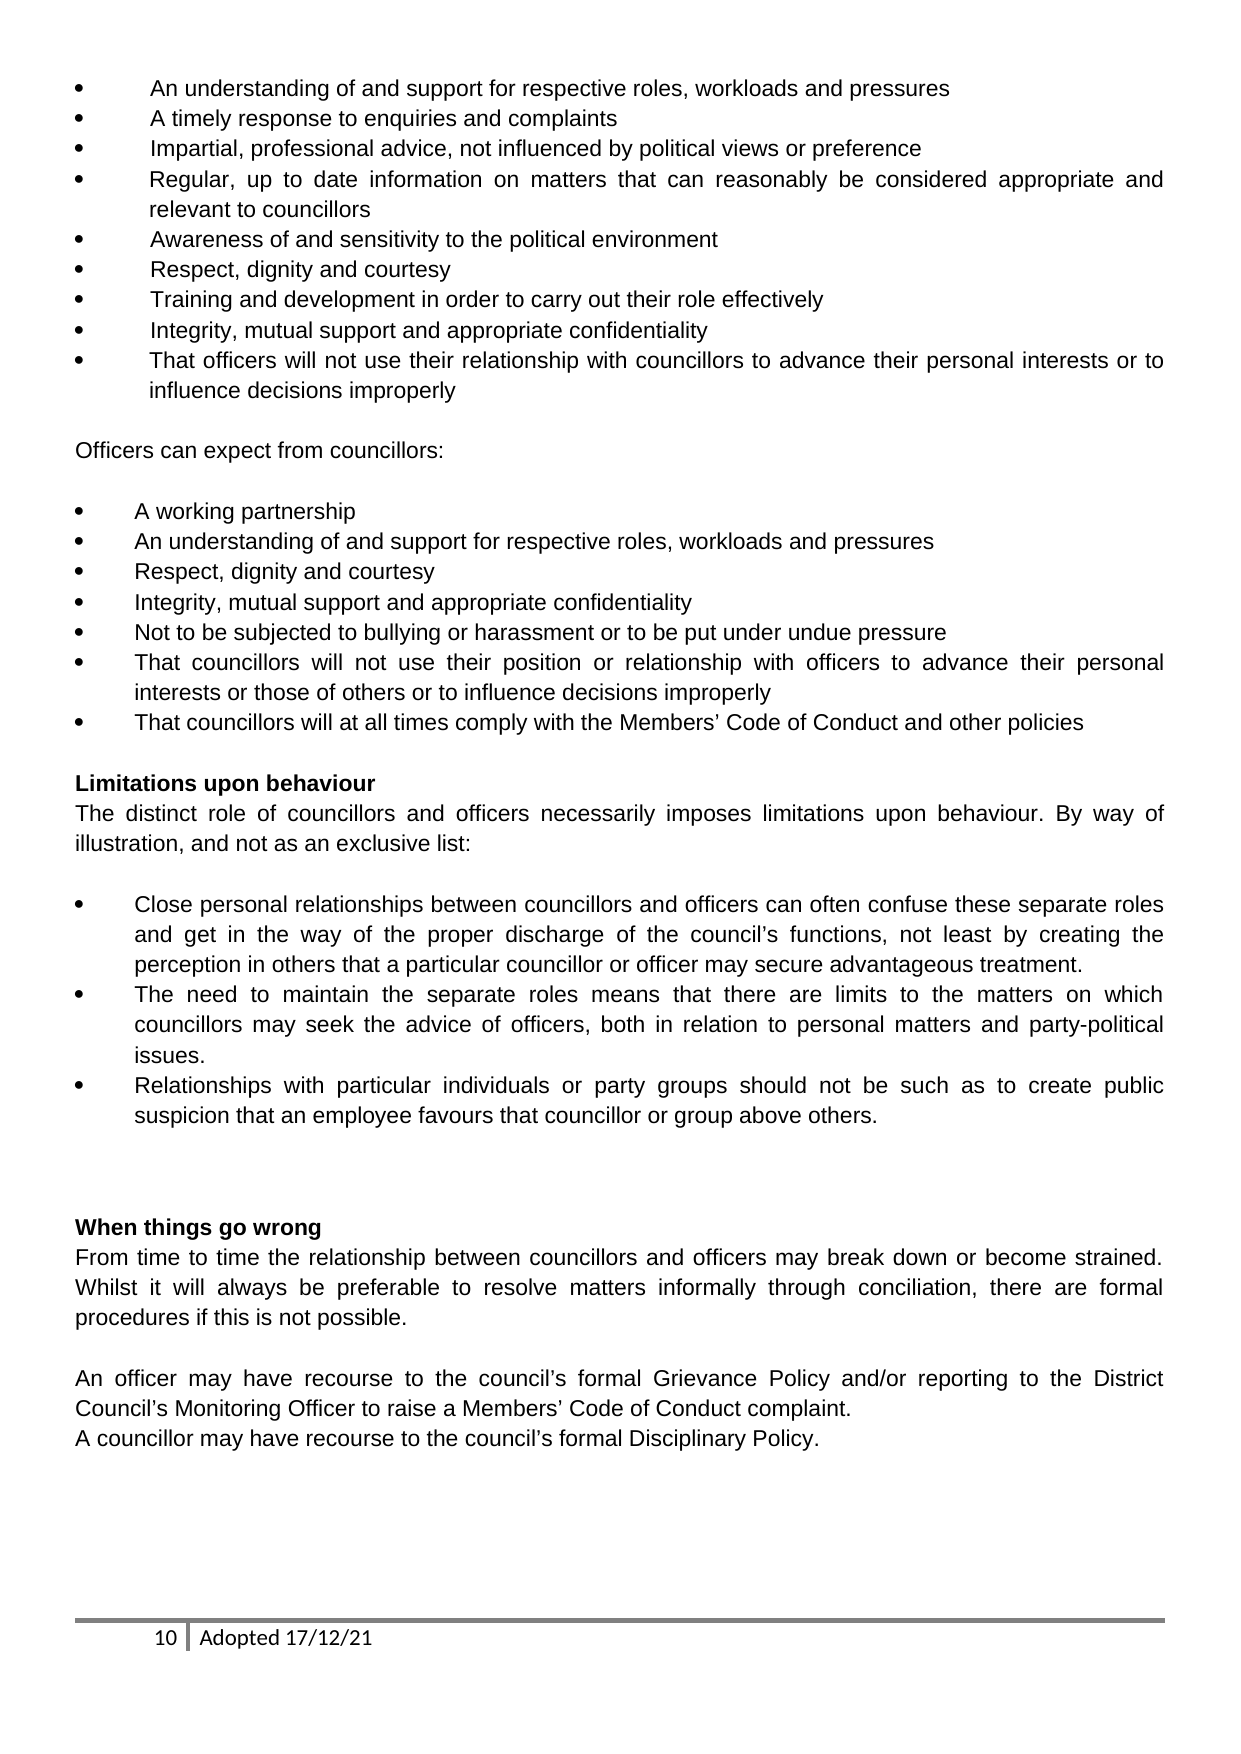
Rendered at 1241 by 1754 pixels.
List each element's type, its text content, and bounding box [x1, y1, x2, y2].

text Limitations upon behaviour [75, 770, 1165, 796]
list Training and development in order to carry out their role effectively [75, 286, 1165, 313]
text An officer may have recourse to the council’s formal Grievance Policy and/or reporting to the District Council’s Monitoring Officer to raise a Members’ Code of Conduct complaint. [75, 1364, 1165, 1421]
list Respect, dignity and courtesy [75, 558, 1165, 585]
list That officers will not use their relationship with councillors to advance their personal interests or to influence decisions improperly [75, 347, 1165, 403]
text Officers can expect from councillors: [75, 437, 1165, 464]
text From time to time the relationship between councillors and officers may break down or become strained. Whilst it will always be preferable to resolve matters informally through conciliation, there are formal procedures if this is not possible. [75, 1244, 1165, 1331]
list Respect, dignity and courtesy [75, 256, 1165, 283]
list Integrity, mutual support and appropriate confidentiality [75, 588, 1165, 615]
list A timely response to enquiries and complaints [75, 105, 1165, 132]
text A councillor may have recourse to the council’s formal Disciplinary Policy. [75, 1425, 1165, 1451]
list Impartial, professional advice, not influenced by political views or preference [75, 135, 1165, 162]
list That councillors will not use their position or relationship with officers to advance their personal interests or those of others or to influence decisions improperly [75, 649, 1165, 706]
list An understanding of and support for respective roles, workloads and pressures [75, 75, 1165, 101]
list That councillors will at all times comply with the Members’ Code of Conduct and other policies [75, 709, 1165, 736]
list A working partnership [75, 498, 1165, 524]
list Awareness of and sensitivity to the political environment [75, 226, 1165, 252]
text The distinct role of councillors and officers necessarily imposes limitations upon behaviour. By way of illustration, and not as an exclusive list: [75, 800, 1165, 857]
list An understanding of and support for respective roles, workloads and pressures [75, 528, 1165, 554]
list Integrity, mutual support and appropriate confidentiality [75, 317, 1165, 343]
list Not to be subjected to bullying or harassment or to be put under undue pressure [75, 619, 1165, 645]
text When things go wrong [75, 1213, 1165, 1240]
list Relationships with particular individuals or party groups should not be such as to create public suspicion that an employee favours that councillor or group above others. [75, 1072, 1165, 1128]
list The need to maintain the separate roles means that there are limits to the matters on which councillors may seek the advice of officers, both in relation to personal matters and party-political issues. [75, 981, 1165, 1068]
list Regular, up to date information on matters that can reasonably be considered appropriate and relevant to councillors [75, 166, 1165, 222]
list Close personal relationships between councillors and officers can often confuse these separate roles and get in the way of the proper discharge of the council’s functions, not least by creating the perception in others that a particular councillor or officer may secure advantageous treatment. [75, 891, 1165, 977]
